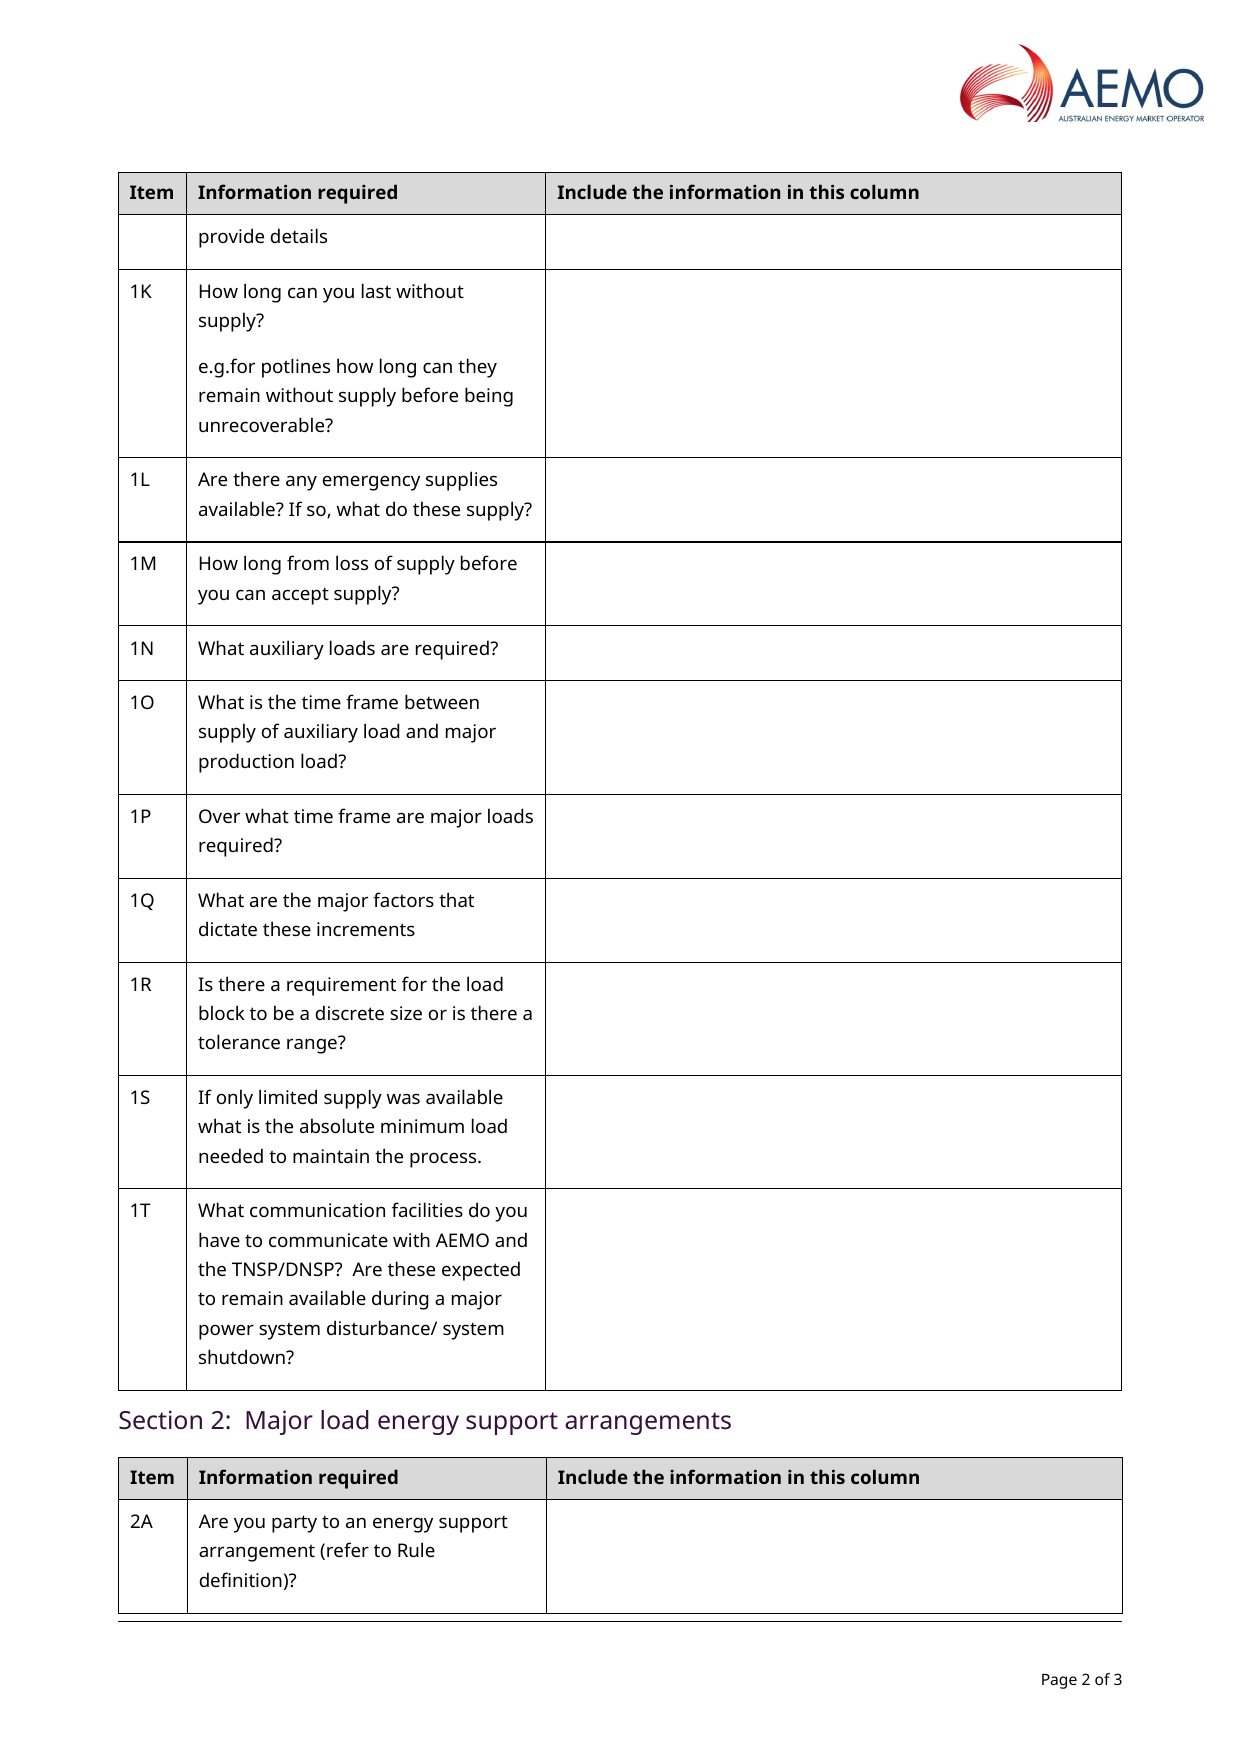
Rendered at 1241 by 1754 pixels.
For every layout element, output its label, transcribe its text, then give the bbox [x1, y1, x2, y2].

subtitle Section 2: Major load energy support arrangements [118, 1403, 1122, 1437]
table_cell 1J [119, 215, 186, 269]
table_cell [187, 215, 545, 269]
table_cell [188, 1500, 546, 1612]
table_cell 1S [119, 1076, 186, 1188]
table_cell [547, 1500, 1122, 1612]
table_header Item [119, 173, 186, 214]
table_header Include the information in this column [547, 1458, 1122, 1499]
table_cell 1L [119, 458, 186, 541]
table_cell [546, 215, 1121, 269]
table_cell Are there any emergency supplies available? If so, what do these supply? [187, 458, 545, 541]
table_cell [546, 963, 1121, 1075]
table_cell [546, 1076, 1121, 1188]
table_cell [546, 1189, 1121, 1389]
table_cell [546, 795, 1121, 878]
table_cell What are the major factors that dictate these increments [187, 879, 545, 962]
table_cell How long can you last without supply? e.g.for potlines how long can they remain without supply before being unrecoverable? [187, 270, 545, 457]
table_cell 1N [119, 626, 186, 680]
table_cell 1M [119, 543, 186, 625]
table_cell What is the time frame between supply of auxiliary load and major production load? [187, 681, 545, 793]
table_header Include the information in this column [546, 173, 1121, 214]
table_cell [546, 879, 1121, 962]
table_cell If only limited supply was available what is the absolute minimum load needed to maintain the process. [187, 1076, 545, 1188]
table_cell Over what time frame are major loads required? [187, 795, 545, 878]
table_cell 2A [119, 1500, 187, 1612]
table_cell How long from loss of supply before you can accept supply? [187, 543, 545, 625]
table_cell 1O [119, 681, 186, 793]
table_cell [546, 626, 1121, 680]
table_header Information required [187, 173, 545, 214]
table_header Information required [188, 1458, 546, 1499]
table_cell [546, 543, 1121, 625]
table_cell Is there a requirement for the load block to be a discrete size or is there a tolerance range? [187, 963, 545, 1075]
table_cell 1Q [119, 879, 186, 962]
table_cell 1T [119, 1189, 186, 1389]
picture [959, 43, 1205, 122]
table_cell 1P [119, 795, 186, 878]
table_cell 1R [119, 963, 186, 1075]
table_cell [546, 270, 1121, 457]
table_cell What auxiliary loads are required? [187, 626, 545, 680]
table_cell [546, 458, 1121, 541]
table_cell [546, 681, 1121, 793]
table_header Item [119, 1458, 187, 1499]
table_cell 1K [119, 270, 186, 457]
table_cell What communication facilities do you have to communicate with AEMO and the TNSP/DNSP? Are these expected to remain available during a major power system disturbance/ system shutdown? [187, 1189, 545, 1389]
